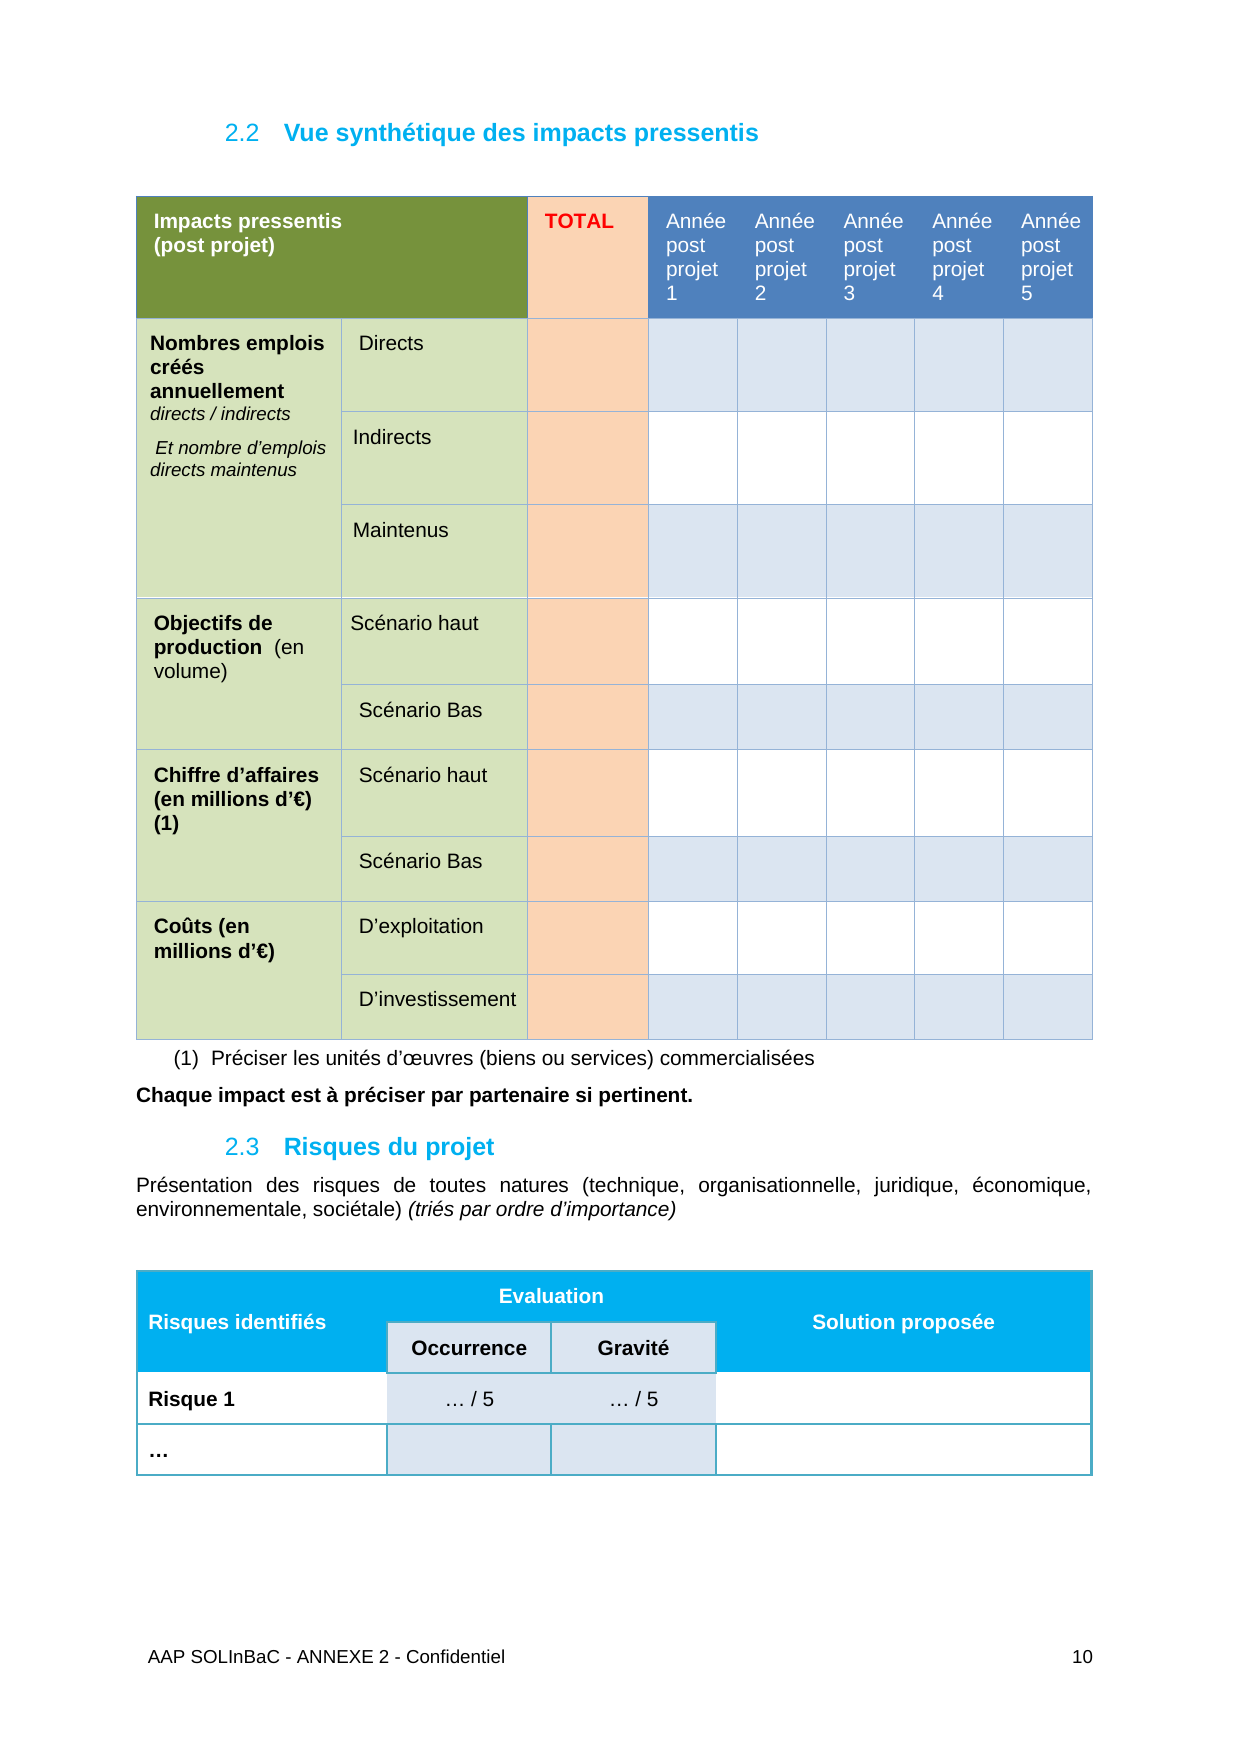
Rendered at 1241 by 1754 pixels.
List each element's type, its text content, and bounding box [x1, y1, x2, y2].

table_cell [528, 685, 648, 749]
table_cell [738, 319, 826, 411]
table_cell Chiffre d’affaires (en millions d’€) (1) [137, 750, 341, 901]
text Chaque impact est à préciser par partenaire si pertinent. [136, 1083, 1092, 1107]
table_cell [827, 975, 914, 1039]
table_cell [827, 505, 914, 597]
table_cell [528, 837, 648, 901]
table_header Impacts pressentis (post projet) [137, 197, 527, 318]
text Présentation des risques de toutes natures (technique, organisationnelle, juridique, économique, environnementale, sociétale) (triés par ordre d’importance) [136, 1173, 1092, 1221]
table_cell Scénario haut [342, 750, 527, 836]
table_cell [827, 319, 914, 411]
table_cell [1004, 412, 1092, 504]
table_cell Nombres emplois créés annuellement directs / indirects Et nombre d’emplois directs maintenus [137, 319, 341, 597]
table_cell [738, 505, 826, 597]
table_cell [649, 505, 737, 597]
table_cell Directs [342, 319, 527, 411]
table_cell [1004, 685, 1092, 749]
table_header Evaluation [387, 1272, 716, 1321]
table_cell [738, 902, 826, 974]
table_header Année post projet 4 [915, 197, 1003, 318]
table_cell [649, 837, 737, 901]
table_cell [649, 412, 737, 504]
table_cell Occurrence [388, 1323, 550, 1372]
table_cell [827, 750, 914, 836]
table_header Année post projet 5 [1004, 197, 1092, 318]
table_cell [827, 599, 914, 684]
table_cell D’investissement [342, 975, 527, 1039]
table_cell [1004, 750, 1092, 836]
table_header Solution proposée [716, 1272, 1090, 1372]
table_cell [528, 412, 648, 504]
table_header TOTAL [528, 197, 648, 318]
table_cell [388, 1425, 550, 1474]
table_cell [1004, 975, 1092, 1039]
table_cell Maintenus [342, 505, 527, 597]
table_cell [827, 412, 914, 504]
table_cell [915, 750, 1003, 836]
table_cell [915, 505, 1003, 597]
table_cell [1004, 837, 1092, 901]
table_cell [738, 599, 826, 684]
table_cell Objectifs de production (en volume) [137, 599, 341, 749]
table_cell [716, 1372, 1090, 1423]
table_cell [827, 685, 914, 749]
table_cell [649, 902, 737, 974]
table_cell [528, 505, 648, 597]
table_cell [649, 975, 737, 1039]
table_cell [649, 599, 737, 684]
table_cell [738, 412, 826, 504]
table_cell [649, 685, 737, 749]
table_cell [915, 319, 1003, 411]
table_cell [528, 902, 648, 974]
table_cell [827, 837, 914, 901]
table_cell [649, 750, 737, 836]
table_cell [717, 1425, 1090, 1474]
table_cell Scénario Bas [342, 837, 527, 901]
table_cell [528, 975, 648, 1039]
table_cell Scénario Bas [342, 685, 527, 749]
table_cell [738, 837, 826, 901]
table_cell … [138, 1425, 386, 1474]
table_cell [915, 902, 1003, 974]
table_cell [528, 750, 648, 836]
table_cell D’exploitation [342, 902, 527, 974]
table_cell Gravité [552, 1323, 715, 1372]
table_cell [528, 319, 648, 411]
table_cell [915, 975, 1003, 1039]
table_cell [1004, 902, 1092, 974]
subtitle Vue synthétique des impacts pressentis [224, 118, 1092, 147]
table_cell [738, 750, 826, 836]
table_cell [738, 975, 826, 1039]
table_cell [738, 685, 826, 749]
table_cell [827, 902, 914, 974]
table_cell Coûts (en millions d’€) [137, 902, 341, 1039]
table_cell … / 5 [551, 1374, 716, 1423]
table_header Risques identifiés [138, 1272, 387, 1372]
table_cell Scénario haut [342, 599, 527, 684]
table_header Année post projet 2 [738, 197, 826, 318]
table_cell [1004, 599, 1092, 684]
table_cell … / 5 [387, 1374, 551, 1423]
table_cell [915, 412, 1003, 504]
table_cell [528, 599, 648, 684]
table_cell [915, 685, 1003, 749]
table_header Année post projet 1 [649, 197, 737, 318]
table_cell Indirects [342, 412, 527, 504]
subtitle Risques du projet [224, 1132, 1092, 1160]
table_cell [649, 319, 737, 411]
list Préciser les unités d’œuvres (biens ou services) commercialisées [173, 1046, 1092, 1070]
table_cell [915, 837, 1003, 901]
table_cell Risque 1 [138, 1372, 387, 1423]
table_cell [1004, 505, 1092, 597]
table_cell [1004, 319, 1092, 411]
table_cell [552, 1425, 715, 1474]
table_header Année post projet 3 [827, 197, 914, 318]
table_cell [915, 599, 1003, 684]
